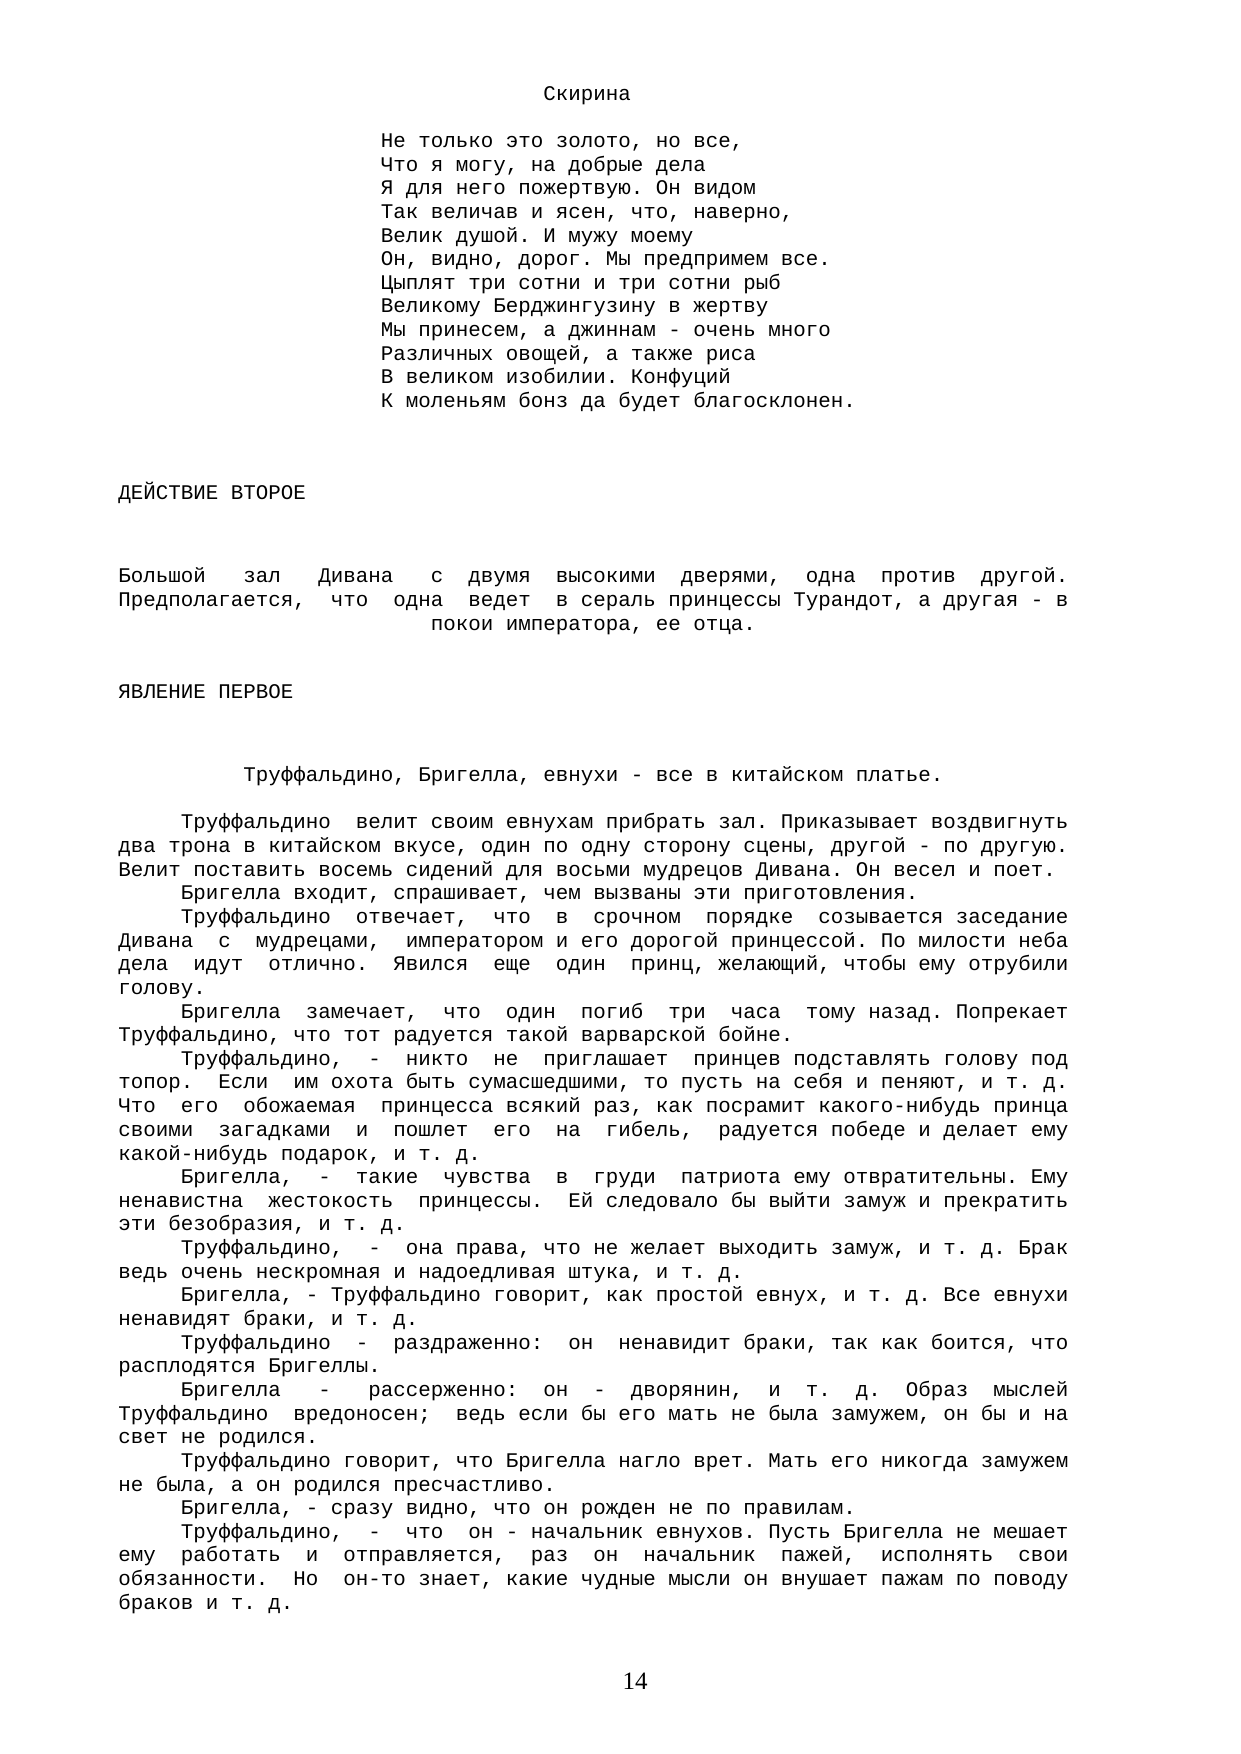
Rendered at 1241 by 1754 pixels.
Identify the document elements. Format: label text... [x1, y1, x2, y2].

text ему работать и отправляется, раз он начальник пажей, исполнять свои [118, 1544, 1152, 1568]
text ненавистна жестокость принцессы. Ей следовало бы выйти замуж и прекратить [118, 1190, 1152, 1213]
text Велик душой. И мужу моему [118, 224, 1152, 248]
text покои императора, ее отца. [118, 613, 1152, 636]
text голову. [118, 977, 1152, 1001]
text Труффальдино, что тот радуется такой варварской бойне. [118, 1024, 1152, 1048]
text браков и т. д. [118, 1592, 1152, 1615]
text Дивана с мудрецами, императором и его дорогой принцессой. По милости неба [118, 930, 1152, 953]
text ДЕЙСТВИЕ ВТОРОЕ [118, 482, 1152, 506]
text Предполагается, что одна ведет в сераль принцессы Турандот, а другая - в [118, 589, 1152, 613]
text ЯВЛЕНИЕ ПЕРВОЕ [118, 681, 1152, 704]
text ведь очень нескромная и надоедливая штука, и т. д. [118, 1261, 1152, 1284]
text Бригелла входит, спрашивает, чем вызваны эти приготовления. [118, 882, 1152, 906]
text Труффальдино вредоносен; ведь если бы его мать не была замужем, он бы и на [118, 1403, 1152, 1426]
text Труффальдино велит своим евнухам прибрать зал. Приказывает воздвигнуть [118, 811, 1152, 835]
text Труффальдино, Бригелла, евнухи - все в китайском платье. [118, 764, 1152, 788]
text Большой зал Дивана с двумя высокими дверями, одна против другой. [118, 565, 1152, 589]
text Бригелла, - сразу видно, что он рожден не по правилам. [118, 1497, 1152, 1521]
text топор. Если им охота быть сумасшедшими, то пусть на себя и пеняют, и т. д. [118, 1072, 1152, 1095]
text не была, а он родился пресчастливо. [118, 1473, 1152, 1497]
text Так величав и ясен, что, наверно, [118, 201, 1152, 224]
text Я для него пожертвую. Он видом [118, 177, 1152, 201]
text Различных овощей, а также риса [118, 343, 1152, 366]
text Он, видно, дорог. Мы предпримем все. [118, 248, 1152, 272]
text своими загадками и пошлет его на гибель, радуется победе и делает ему [118, 1119, 1152, 1142]
text Бригелла, - такие чувства в груди патриота ему отвратительны. Ему [118, 1166, 1152, 1190]
text обязанности. Но он-то знает, какие чудные мысли он внушает пажам по поводу [118, 1568, 1152, 1592]
text расплодятся Бригеллы. [118, 1355, 1152, 1379]
text Скирина [118, 83, 1152, 106]
text Труффальдино отвечает, что в срочном порядке созывается заседание [118, 906, 1152, 930]
text Труффальдино говорит, что Бригелла нагло врет. Мать его никогда замужем [118, 1450, 1152, 1473]
text Бригелла замечает, что один погиб три часа тому назад. Попрекает [118, 1001, 1152, 1024]
text Цыплят три сотни и три сотни рыб [118, 272, 1152, 296]
text какой-нибудь подарок, и т. д. [118, 1142, 1152, 1166]
text два трона в китайском вкусе, один по одну сторону сцены, другой - по другую. [118, 835, 1152, 859]
text дела идут отлично. Явился еще один принц, желающий, чтобы ему отрубили [118, 953, 1152, 977]
text Труффальдино, - что он - начальник евнухов. Пусть Бригелла не мешает [118, 1521, 1152, 1544]
text Что его обожаемая принцесса всякий раз, как посрамит какого-нибудь принца [118, 1095, 1152, 1119]
text ненавидят браки, и т. д. [118, 1308, 1152, 1332]
text Великому Берджингузину в жертву [118, 296, 1152, 319]
text эти безобразия, и т. д. [118, 1213, 1152, 1237]
text Мы принесем, а джиннам - очень много [118, 319, 1152, 343]
text свет не родился. [118, 1426, 1152, 1450]
text Бригелла, - Труффальдино говорит, как простой евнух, и т. д. Все евнухи [118, 1284, 1152, 1308]
text Труффальдино - раздраженно: он ненавидит браки, так как боится, что [118, 1332, 1152, 1355]
text Бригелла - рассерженно: он - дворянин, и т. д. Образ мыслей [118, 1379, 1152, 1403]
text В великом изобилии. Конфуций [118, 366, 1152, 390]
text К моленьям бонз да будет благосклонен. [118, 390, 1152, 414]
text Велит поставить восемь сидений для восьми мудрецов Дивана. Он весел и поет. [118, 859, 1152, 882]
text Труффальдино, - она права, что не желает выходить замуж, и т. д. Брак [118, 1237, 1152, 1261]
text Труффальдино, - никто не приглашает принцев подставлять голову под [118, 1048, 1152, 1072]
text Не только это золото, но все, [118, 130, 1152, 154]
text Что я могу, на добрые дела [118, 154, 1152, 177]
